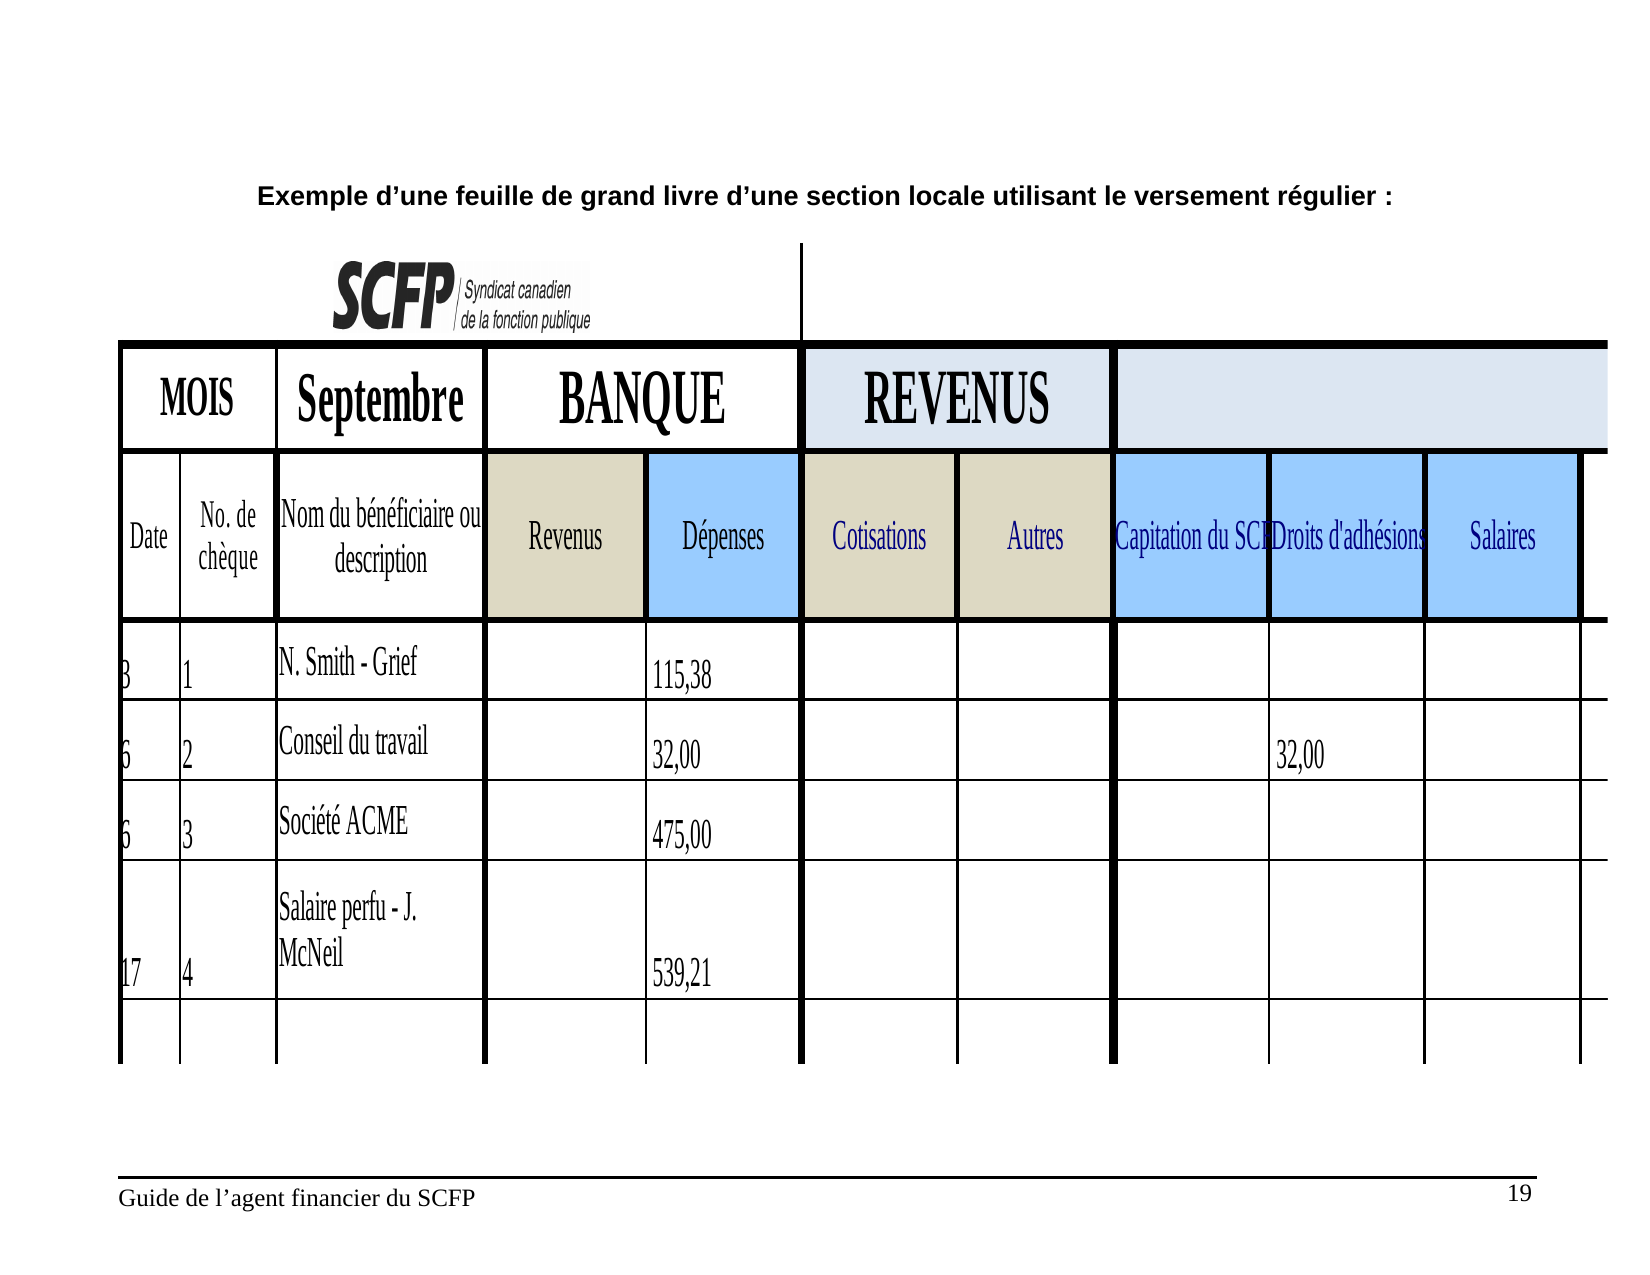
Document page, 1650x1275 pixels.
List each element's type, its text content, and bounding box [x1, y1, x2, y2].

text Exemple d’une feuille de grand livre d’une section locale utilisant le versement régulier : [118, 180, 1532, 212]
